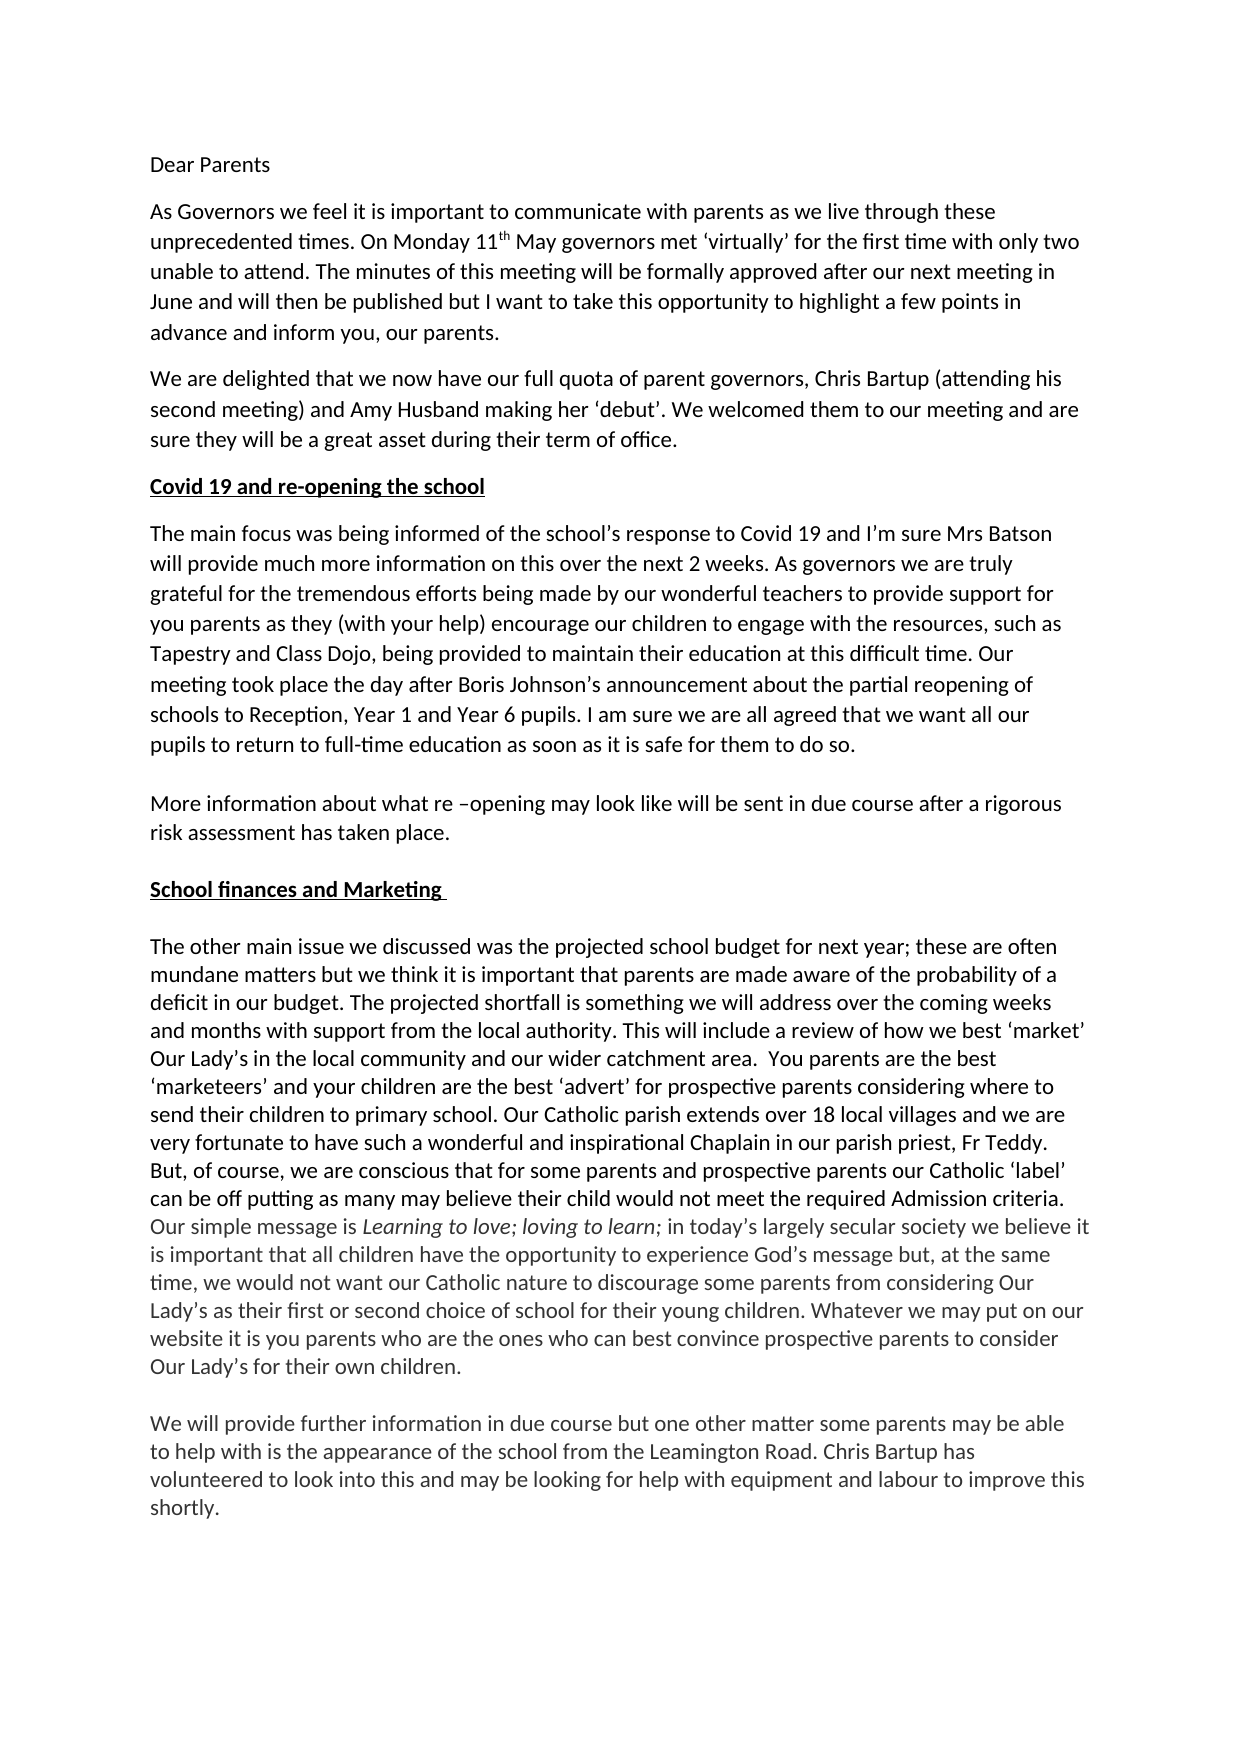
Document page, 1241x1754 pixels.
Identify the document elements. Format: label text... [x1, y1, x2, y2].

text The other main issue we discussed was the projected school budget for next year; these are often mundane matters but we think it is important that parents are made aware of the probability of a deficit in our budget. The projected shortfall is something we will address over the coming weeks and months with support from the local authority. This will include a review of how we best ‘market’ Our Lady’s in the local community and our wider catchment area. You parents are the best ‘marketeers’ and your children are the best ‘advert’ for prospective parents considering where to send their children to primary school. Our Catholic parish extends over 18 local villages and we are very fortunate to have such a wonderful and inspirational Chaplain in our parish priest, Fr Teddy. But, of course, we are conscious that for some parents and prospective parents our Catholic ‘label’ can be off putting as many may believe their child would not meet the required Admission criteria. Our simple message is Learning to love; loving to learn; in today’s largely secular society we believe it is important that all children have the opportunity to experience God’s message but, at the same time, we would not want our Catholic nature to discourage some parents from considering Our Lady’s as their first or second choice of school for their young children. Whatever we may put on our website it is you parents who are the ones who can best convince prospective parents to consider Our Lady’s for their own children. [150, 932, 1090, 1212]
text More information about what re –opening may look like will be sent in due course after a rigorous risk assessment has taken place. [150, 789, 1090, 846]
text The main focus was being informed of the school’s response to Covid 19 and I’m sure Mrs Batson will provide much more information on this over the next 2 weeks. As governors we are truly grateful for the tremendous efforts being made by our wonderful teachers to provide support for you parents as they (with your help) encourage our children to engage with the resources, such as Tapestry and Class Dojo, being provided to maintain their education at this difficult time. Our meeting took place the day after Boris Johnson’s announcement about the partial reopening of schools to Reception, Year 1 and Year 6 pupils. I am sure we are all agreed that we want all our pupils to return to full-time education as soon as it is safe for them to do so. [150, 519, 1090, 758]
text As Governors we feel it is important to communicate with parents as we live through these unprecedented times. On Monday 11th May governors met ‘virtually’ for the first time with only two unable to attend. The minutes of this meeting will be formally approved after our next meeting in June and will then be published but I want to take this opportunity to highlight a few points in advance and inform you, our parents. [150, 197, 1090, 346]
text Dear Parents [150, 150, 1090, 178]
text We will provide further information in due course but one other matter some parents may be able to help with is the appearance of the school from the Leamington Road. Chris Bartup has volunteered to look into this and may be looking for help with equipment and labour to improve this shortly. [150, 1409, 1090, 1522]
text We are delighted that we now have our full quota of parent governors, Chris Bartup (attending his second meeting) and Amy Husband making her ‘debut’. We welcomed them to our meeting and are sure they will be a great asset during their term of office. [150, 364, 1090, 453]
text Covid 19 and re-opening the school [150, 472, 1090, 500]
text School finances and Marketing [150, 875, 1090, 903]
